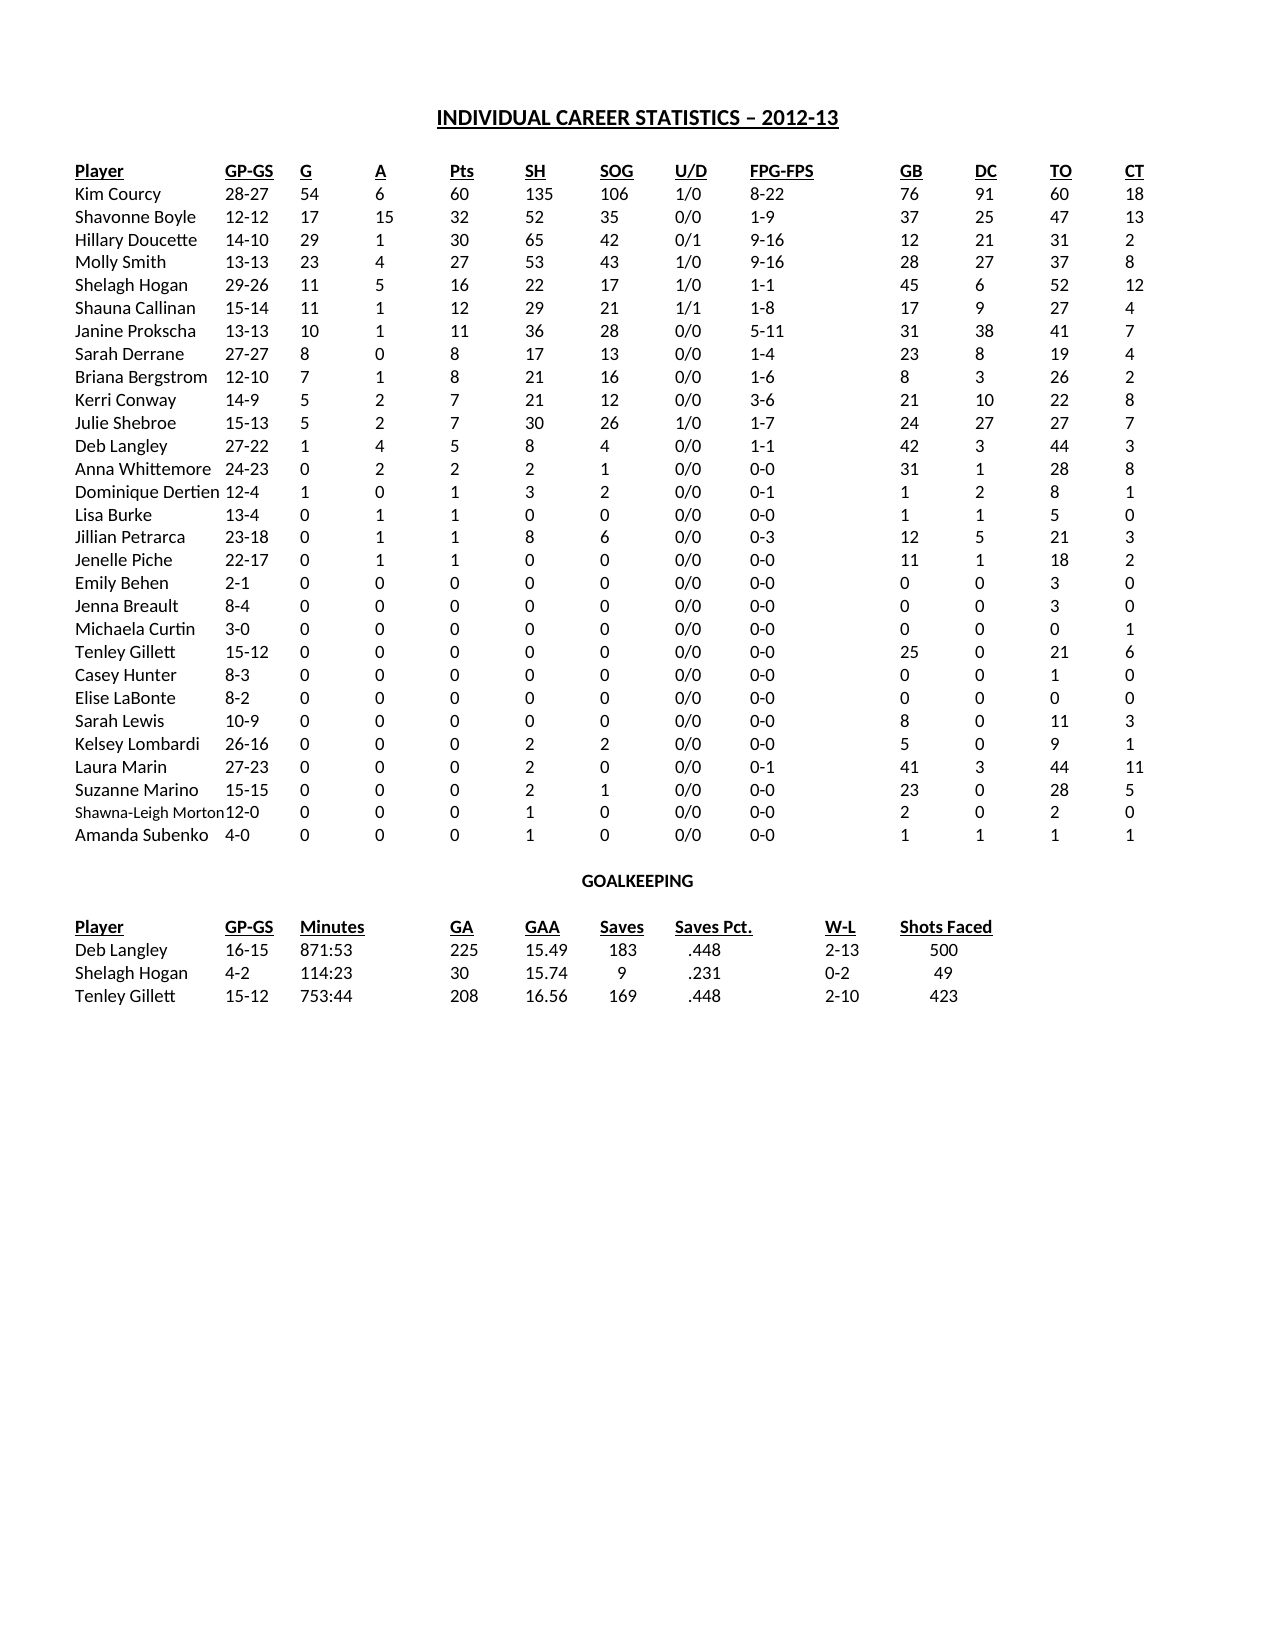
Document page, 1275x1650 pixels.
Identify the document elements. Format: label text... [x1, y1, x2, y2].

text Emily Behen 2-1 0 0 0 0 0 0/0 0-0 0 0 3 0 [75, 572, 1200, 594]
text Briana Bergstrom 12-10 7 1 8 21 16 0/0 1-6 8 3 26 2 [75, 365, 1200, 388]
text Player GP-GS G A Pts SH SOG U/D FPG-FPS GB DC TO CT [75, 159, 1200, 182]
text Shelagh Hogan 4-2 114:23 30 15.74 9 .231 0-2 49 [75, 961, 1200, 984]
text Elise LaBonte 8-2 0 0 0 0 0 0/0 0-0 0 0 0 0 [75, 686, 1200, 709]
text Jillian Petrarca 23-18 0 1 1 8 6 0/0 0-3 12 5 21 3 [75, 526, 1200, 549]
text Suzanne Marino 15-15 0 0 0 2 1 0/0 0-0 23 0 28 5 [75, 778, 1200, 801]
text Kelsey Lombardi 26-16 0 0 0 2 2 0/0 0-0 5 0 9 1 [75, 732, 1200, 755]
text Shawna-Leigh Morton 12-0 0 0 0 1 0 0/0 0-0 2 0 2 0 [75, 801, 1200, 824]
text Sarah Derrane 27-27 8 0 8 17 13 0/0 1-4 23 8 19 4 [75, 342, 1200, 365]
text Jenna Breault 8-4 0 0 0 0 0 0/0 0-0 0 0 3 0 [75, 594, 1200, 617]
text Casey Hunter 8-3 0 0 0 0 0 0/0 0-0 0 0 1 0 [75, 663, 1200, 686]
text Jenelle Piche 22-17 0 1 1 0 0 0/0 0-0 11 1 18 2 [75, 549, 1200, 572]
text Shavonne Boyle 12-12 17 15 32 52 35 0/0 1-9 37 25 47 13 [75, 205, 1200, 228]
text Shelagh Hogan 29-26 11 5 16 22 17 1/0 1-1 45 6 52 12 [75, 274, 1200, 297]
text Laura Marin 27-23 0 0 0 2 0 0/0 0-1 41 3 44 11 [75, 755, 1200, 778]
text Tenley Gillett 15-12 753:44 208 16.56 169 .448 2-10 423 [75, 984, 1200, 1007]
text Sarah Lewis 10-9 0 0 0 0 0 0/0 0-0 8 0 11 3 [75, 709, 1200, 732]
text Anna Whittemore 24-23 0 2 2 2 1 0/0 0-0 31 1 28 8 [75, 457, 1200, 480]
text Hillary Doucette 14-10 29 1 30 65 42 0/1 9-16 12 21 31 2 [75, 228, 1200, 251]
text Michaela Curtin 3-0 0 0 0 0 0 0/0 0-0 0 0 0 1 [75, 617, 1200, 640]
text GOALKEEPING [75, 869, 1200, 892]
text Deb Langley 16-15 871:53 225 15.49 183 .448 2-13 500 [75, 938, 1200, 961]
text INDIVIDUAL CAREER STATISTICS – 2012-13 [75, 103, 1200, 131]
text Dominique Dertien 12-4 1 0 1 3 2 0/0 0-1 1 2 8 1 [75, 480, 1200, 503]
text Kim Courcy 28-27 54 6 60 135 106 1/0 8-22 76 91 60 18 [75, 182, 1200, 205]
text Tenley Gillett 15-12 0 0 0 0 0 0/0 0-0 25 0 21 6 [75, 640, 1200, 663]
text Player GP-GS Minutes GA GAA Saves Saves Pct. W-L Shots Faced [75, 915, 1200, 938]
text Julie Shebroe 15-13 5 2 7 30 26 1/0 1-7 24 27 27 7 [75, 411, 1200, 434]
text Shauna Callinan 15-14 11 1 12 29 21 1/1 1-8 17 9 27 4 [75, 297, 1200, 319]
text Molly Smith 13-13 23 4 27 53 43 1/0 9-16 28 27 37 8 [75, 251, 1200, 274]
text Kerri Conway 14-9 5 2 7 21 12 0/0 3-6 21 10 22 8 [75, 388, 1200, 411]
text Amanda Subenko 4-0 0 0 0 1 0 0/0 0-0 1 1 1 1 [75, 824, 1200, 847]
text Deb Langley 27-22 1 4 5 8 4 0/0 1-1 42 3 44 3 [75, 434, 1200, 457]
text Lisa Burke 13-4 0 1 1 0 0 0/0 0-0 1 1 5 0 [75, 503, 1200, 526]
text Janine Prokscha 13-13 10 1 11 36 28 0/0 5-11 31 38 41 7 [75, 319, 1200, 342]
